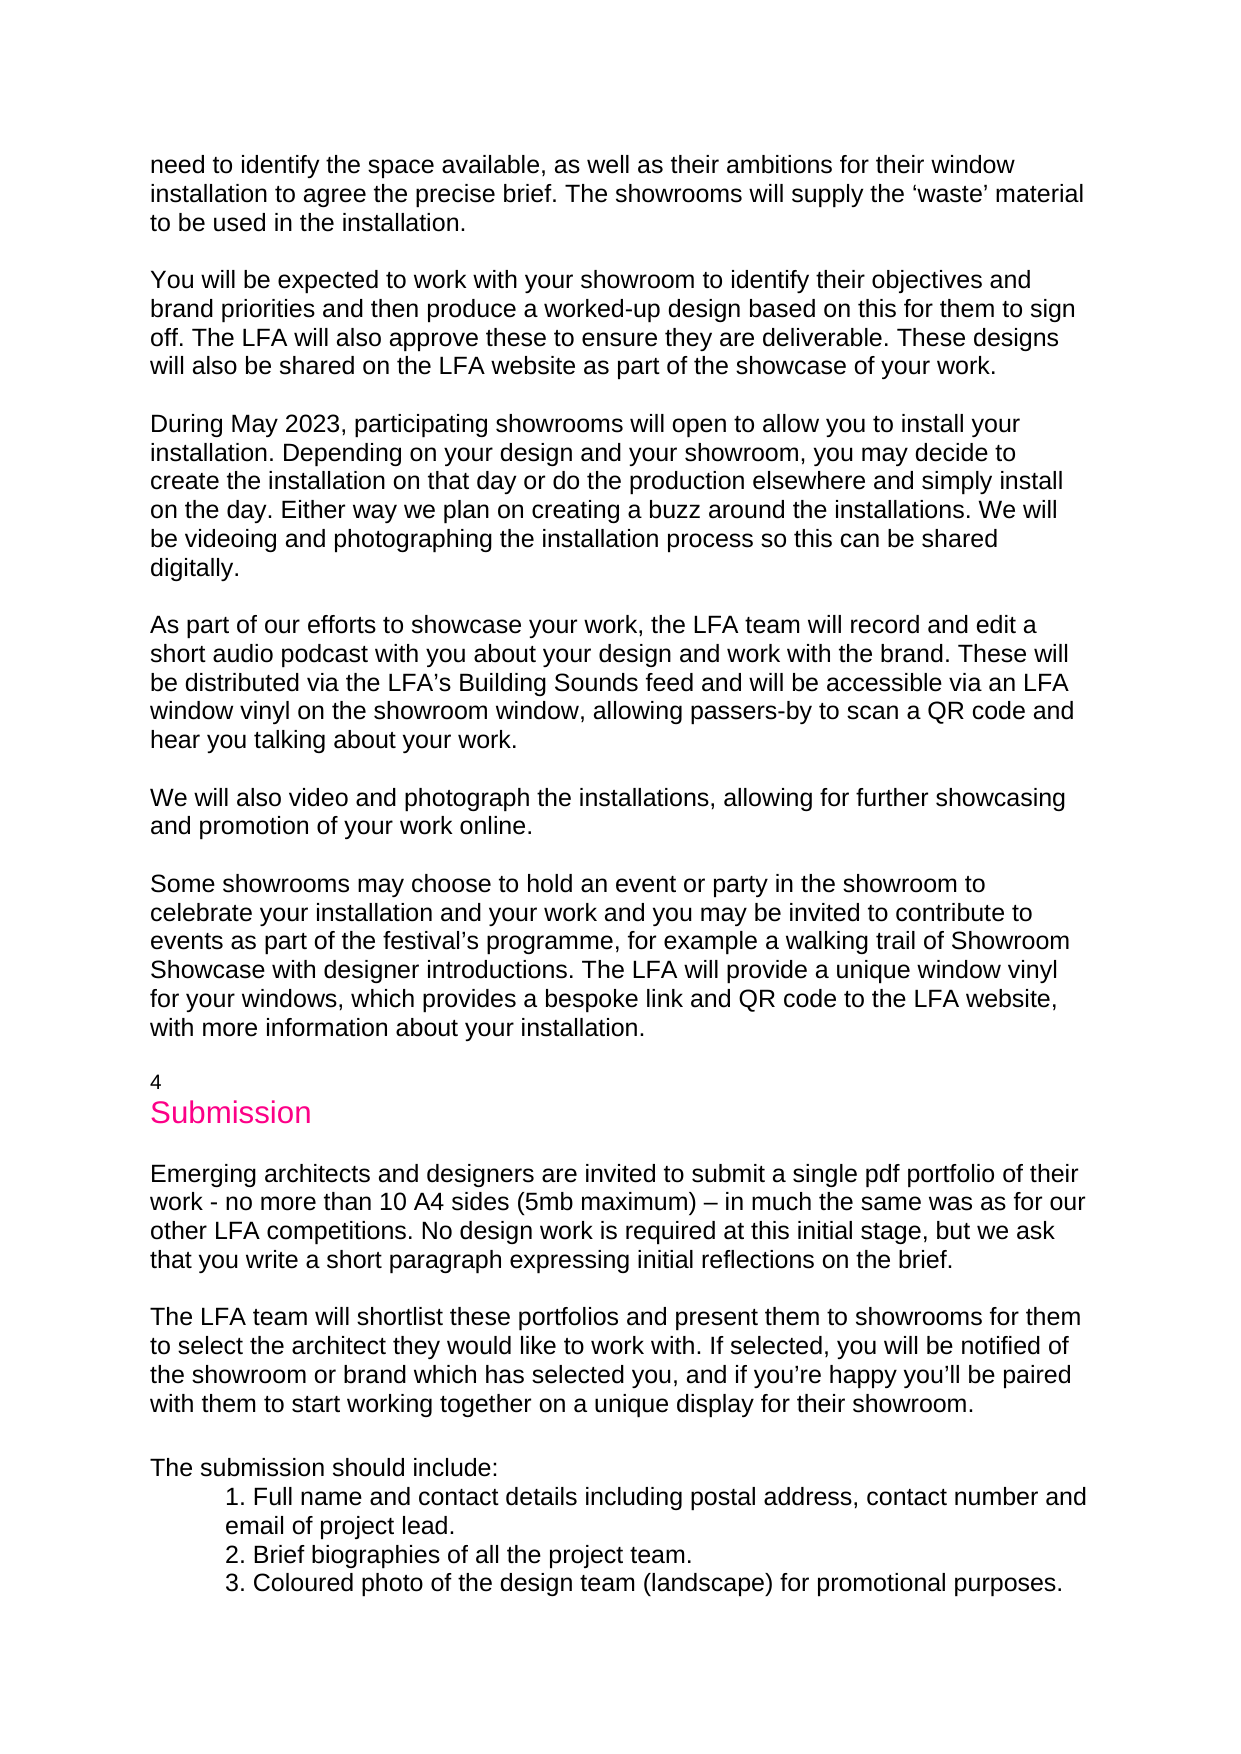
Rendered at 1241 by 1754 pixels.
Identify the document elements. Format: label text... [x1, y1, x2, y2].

text Some showrooms may choose to hold an event or party in the showroom to celebrate your installation and your work and you may be invited to contribute to events as part of the festival’s programme, for example a walking trail of Showroom Showcase with designer introductions. The LFA will provide a unique window vinyl for your windows, which provides a bespoke link and QR code to the LFA website, with more information about your installation. [150, 869, 1090, 1041]
text 2. Brief biographies of all the project team. [225, 1539, 1090, 1568]
text Submission [150, 1094, 1090, 1130]
text The LFA team will shortlist these portfolios and present them to showrooms for them to select the architect they would like to work with. If selected, you will be notified of the showroom or brand which has selected you, and if you’re happy you’ll be paired with them to start working together on a unique display for their showroom. [150, 1302, 1090, 1417]
text During May 2023, participating showrooms will open to allow you to install your installation. Depending on your design and your showroom, you may decide to create the installation on that day or do the production elsewhere and simply install on the day. Either way we plan on creating a buzz around the installations. We will be videoing and photographing the installation process so this can be shared digitally. [150, 409, 1090, 581]
text We will also video and photograph the installations, allowing for further showcasing and promotion of your work online. [150, 782, 1090, 840]
text 3. Coloured photo of the design team (landscape) for promotional purposes. [225, 1568, 1090, 1597]
text The submission should include: [150, 1453, 1090, 1482]
text 1. Full name and contact details including postal address, contact number and email of project lead. [225, 1482, 1090, 1539]
text 4 [150, 1070, 1090, 1094]
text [150, 150, 1090, 236]
text You will be expected to work with your showroom to identify their objectives and brand priorities and then produce a worked-up design based on this for them to sign off. The LFA will also approve these to ensure they are deliverable. These designs will also be shared on the LFA website as part of the showcase of your work. [150, 265, 1090, 380]
text As part of our efforts to showcase your work, the LFA team will record and edit a short audio podcast with you about your design and work with the brand. These will be distributed via the LFA’s Building Sounds feed and will be accessible via an LFA window vinyl on the showroom window, allowing passers-by to scan a QR code and hear you talking about your work. [150, 610, 1090, 754]
text Emerging architects and designers are invited to submit a single pdf portfolio of their work - no more than 10 A4 sides (5mb maximum) – in much the same was as for our other LFA competitions. No design work is required at this initial stage, but we ask that you write a short paragraph expressing initial reflections on the brief. [150, 1159, 1090, 1274]
